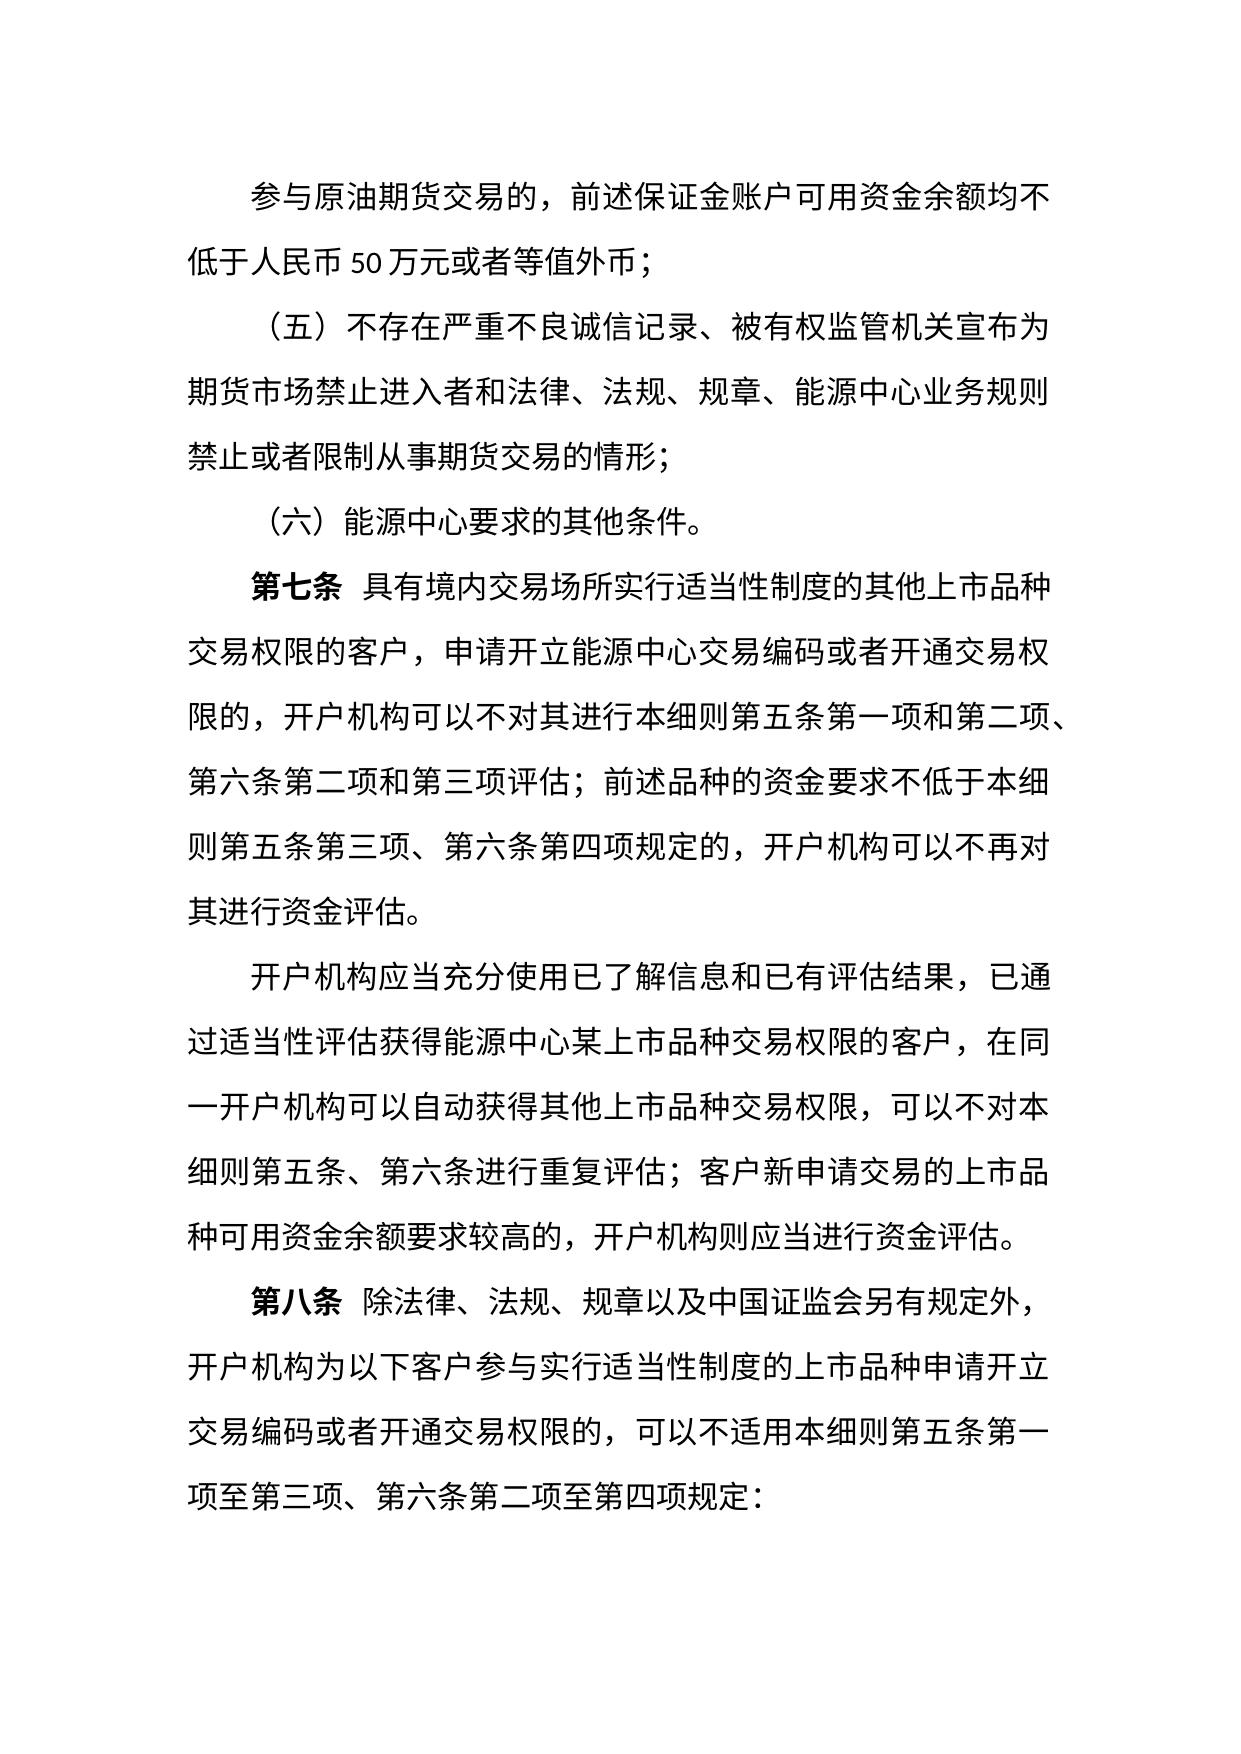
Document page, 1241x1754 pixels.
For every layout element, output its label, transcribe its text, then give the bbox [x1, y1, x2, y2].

text 开户机构应当充分使用已了解信息和已有评估结果，已通过适当性评估获得能源中心某上市品种交易权限的客户，在同一开户机构可以自动获得其他上市品种交易权限，可以不对本细则第五条、第六条进行重复评估；客户新申请交易的上市品种可用资金余额要求较高的，开户机构则应当进行资金评估。 [187, 942, 1053, 1267]
text 第七条 具有境内交易场所实行适当性制度的其他上市品种交易权限的客户，申请开立能源中心交易编码或者开通交易权限的，开户机构可以不对其进行本细则第五条第一项和第二项、第六条第二项和第三项评估；前述品种的资金要求不低于本细则第五条第三项、第六条第四项规定的，开户机构可以不再对其进行资金评估。 [187, 552, 1053, 942]
text （五）不存在严重不良诚信记录、被有权监管机关宣布为期货市场禁止进入者和法律、法规、规章、能源中心业务规则禁止或者限制从事期货交易的情形； [187, 292, 1053, 487]
text 第八条 除法律、法规、规章以及中国证监会另有规定外，开户机构为以下客户参与实行适当性制度的上市品种申请开立交易编码或者开通交易权限的，可以不适用本细则第五条第一项至第三项、第六条第二项至第四项规定： [187, 1267, 1053, 1527]
text （六）能源中心要求的其他条件。 [187, 487, 1053, 552]
text 参与原油期货交易的，前述保证金账户可用资金余额均不低于人民币50万元或者等值外币； [187, 162, 1053, 292]
